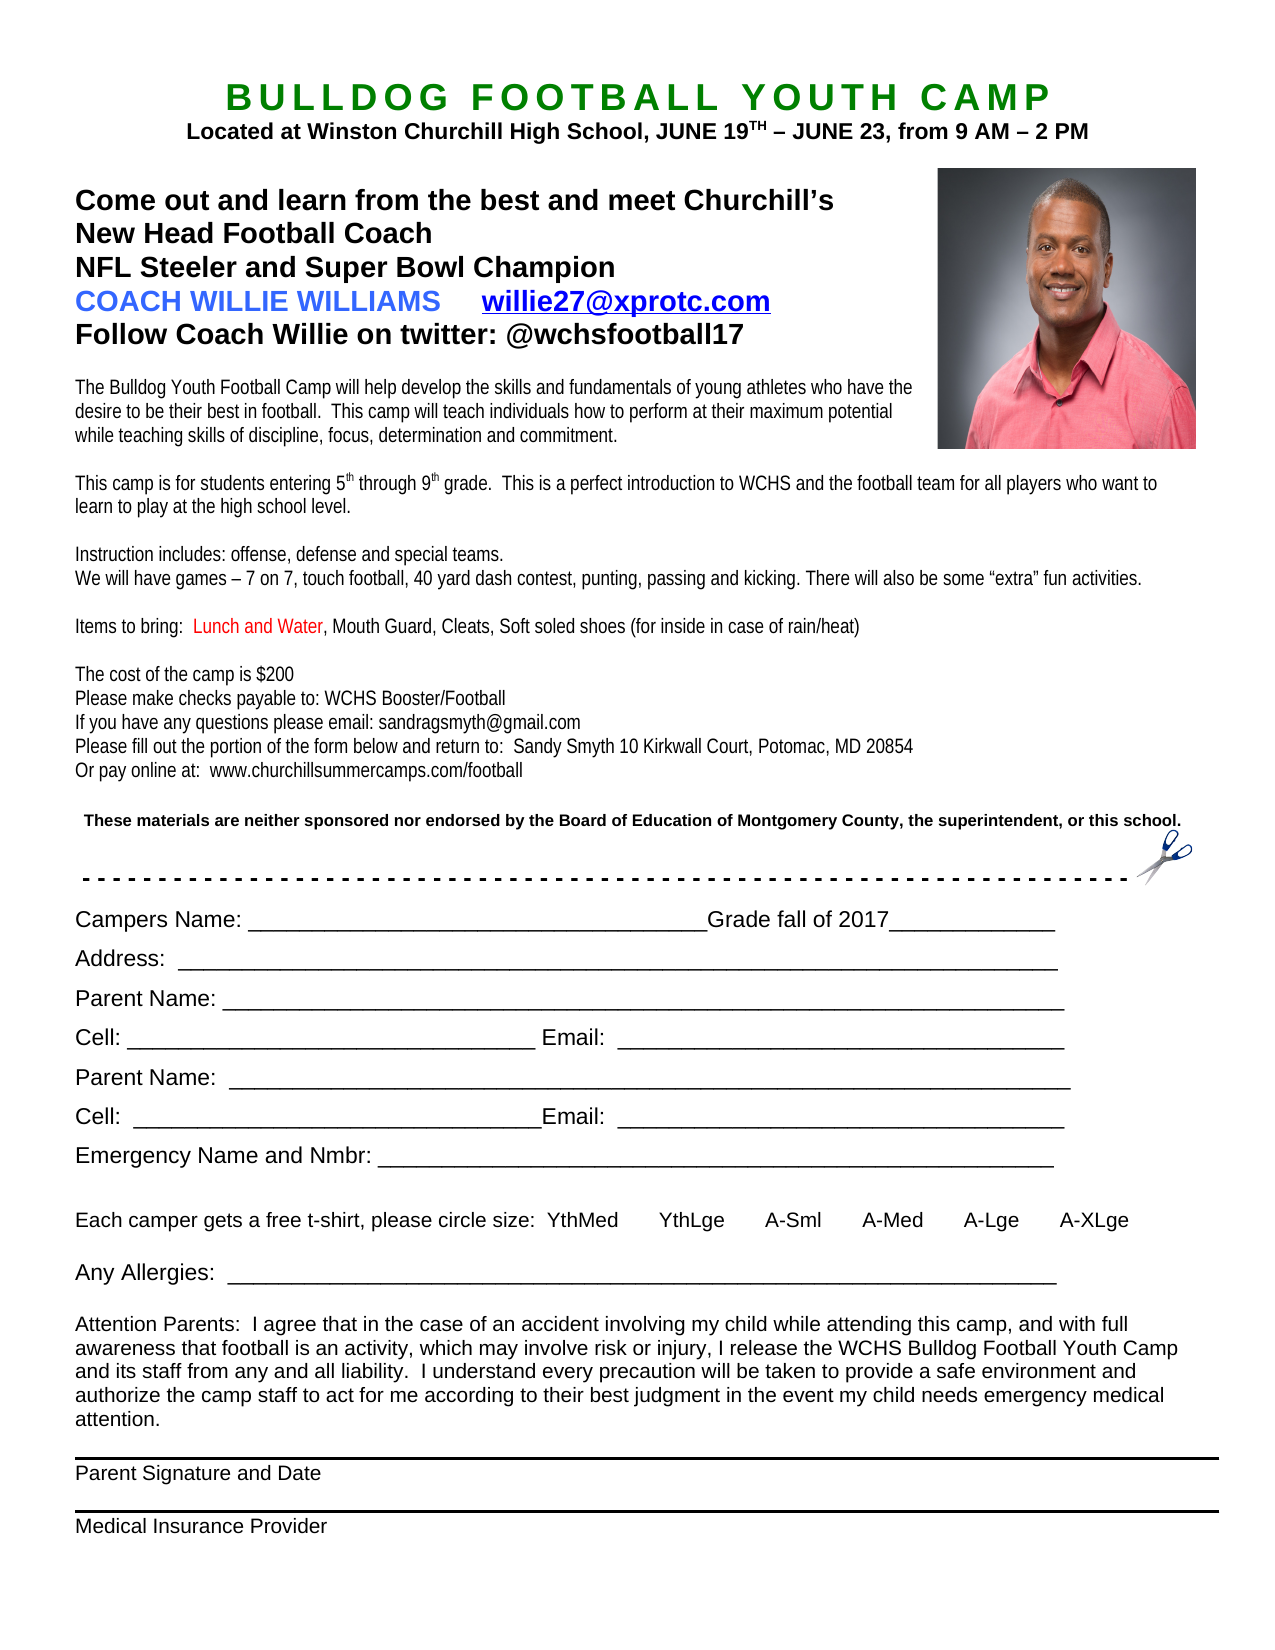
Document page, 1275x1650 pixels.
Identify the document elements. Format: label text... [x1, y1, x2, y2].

text Parent Signature and Date [75, 1460, 1219, 1484]
text Medical Insurance Provider [75, 1513, 1219, 1537]
text Emergency Name and Nmbr: _____________________________________________________ [75, 1142, 1200, 1169]
text The cost of the camp is $200 [75, 662, 1200, 686]
text Please fill out the portion of the form below and return to: Sandy Smyth 10 Kirkwall Court, Potomac, MD 20854 [75, 734, 1200, 758]
text - - - - - - - - - - - - - - - - - - - - - - - - - - - - - - - - - - - - - - - - - - - - - - - - - - - - - - - - - - - - - - - - - - - - - [75, 830, 1200, 891]
text Parent Name: __________________________________________________________________ [75, 1063, 1200, 1090]
text Each camper gets a free t-shirt, please circle size: YthMed YthLge A-Sml A-Med A-Lge A-XLge [75, 1208, 1200, 1232]
text BULLDOG FOOTBALL YOUTH CAMP [75, 75, 1200, 118]
text This camp is for students entering 5th through 9th grade. This is a perfect introduction to WCHS and the football team for all players who want to learn to play at the high school level. [75, 470, 1200, 518]
text COACH WILLIE WILLIAMS willie27@xprotc.com [75, 283, 937, 317]
text Come out and learn from the best and meet Churchill’s [75, 183, 937, 216]
text These materials are neither sponsored nor endorsed by the Board of Education of Montgomery County, the superintendent, or this school. [66, 811, 1200, 830]
text Items to bring: Lunch and Water, Mouth Guard, Cleats, Soft soled shoes (for inside in case of rain/heat) [75, 614, 1200, 638]
picture [1136, 829, 1193, 886]
text Address: _____________________________________________________________________ [75, 945, 1200, 971]
text Follow Coach Willie on twitter: @wchsfootball17 [75, 317, 937, 351]
text Cell: ________________________________Email: ___________________________________ [75, 1103, 1200, 1129]
text We will have games – 7 on 7, touch football, 40 yard dash contest, punting, passing and kicking. There will also be some “extra” fun activities. [75, 566, 1200, 590]
text Please make checks payable to: WCHS Booster/Football [75, 686, 1200, 710]
text Attention Parents: I agree that in the case of an accident involving my child while attending this camp, and with full awareness that football is an activity, which may involve risk or injury, I release the WCHS Bulldog Football Youth Camp and its staff from any and all liability. I understand every precaution will be taken to provide a safe environment and authorize the camp staff to act for me according to their best judgment in the event my child needs emergency medical attention. [75, 1311, 1219, 1431]
text New Head Football Coach [75, 216, 937, 250]
text Instruction includes: offense, defense and special teams. [75, 542, 1200, 566]
text NFL Steeler and Super Bowl Champion [75, 250, 937, 283]
text Cell: ________________________________ Email: ___________________________________ [75, 1024, 1200, 1050]
text Any Allergies: _________________________________________________________________ [75, 1259, 1200, 1285]
text Or pay online at: www.churchillsummercamps.com/football [75, 758, 1200, 782]
text The Bulldog Youth Football Camp will help develop the skills and fundamentals of young athletes who have the desire to be their best in football. This camp will teach individuals how to perform at their maximum potential while teaching skills of discipline, focus, determination and commitment. [75, 374, 937, 446]
picture [937, 168, 1196, 448]
text If you have any questions please email: sandragsmyth@gmail.com [75, 710, 1200, 734]
text Located at Winston Churchill High School, JUNE 19TH – JUNE 23, from 9 AM – 2 PM [75, 118, 1200, 144]
text Campers Name: ____________________________________Grade fall of 2017_____________ [75, 906, 1200, 932]
text Parent Name: __________________________________________________________________ [75, 984, 1200, 1011]
